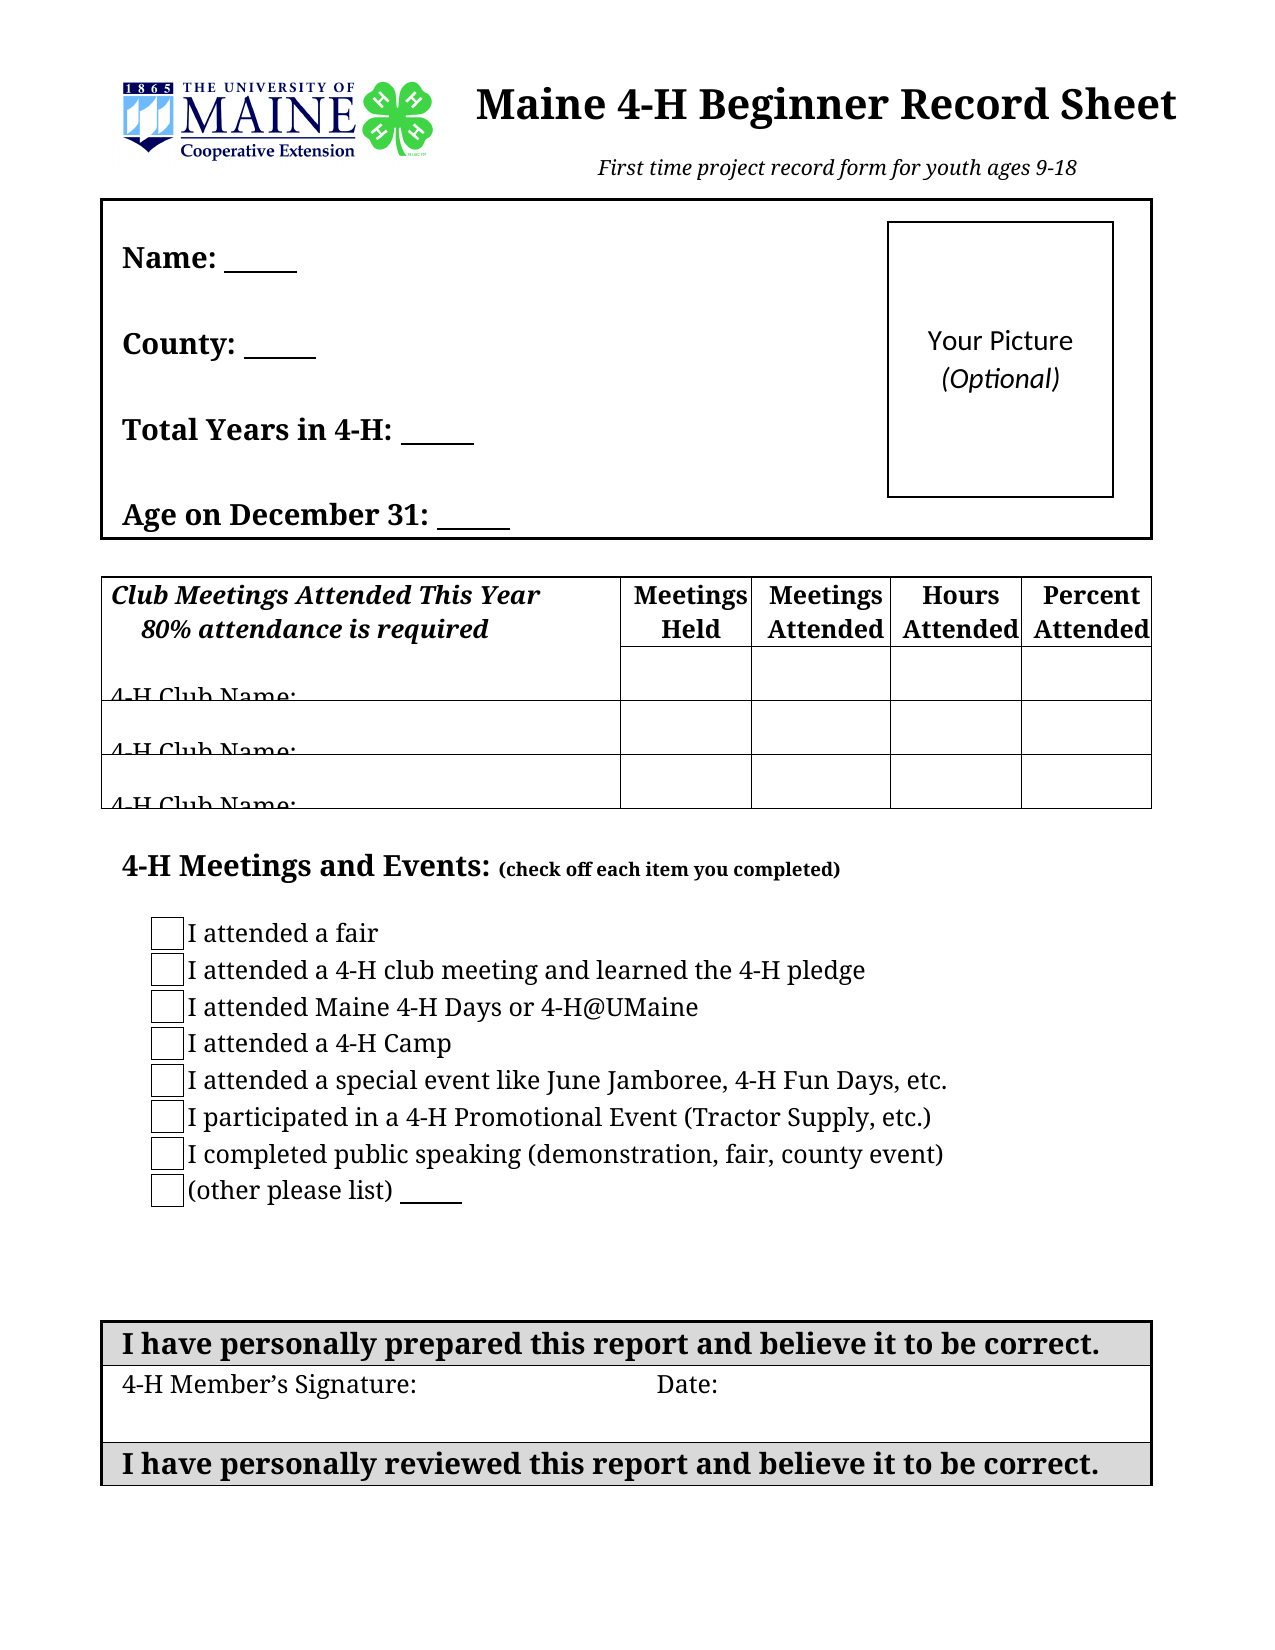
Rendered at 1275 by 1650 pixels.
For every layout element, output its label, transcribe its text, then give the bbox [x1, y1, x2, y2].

text I attended a special event like June Jamboree, 4-H Fun Days, etc. [150, 1063, 1200, 1097]
table_header Hours Attended [891, 578, 1021, 646]
text I participated in a 4-H Promotional Event (Tractor Supply, etc.) [150, 1099, 1200, 1133]
table_cell [621, 647, 751, 699]
table_header Meetings Held [621, 578, 751, 646]
text (other please list) [150, 1173, 1200, 1207]
text I completed public speaking (demonstration, fair, county event) [150, 1136, 1200, 1170]
text 4-H Meetings and Events: (check off each item you completed) [122, 845, 1200, 885]
table_cell Date: [636, 1366, 1150, 1442]
text I attended a fair [150, 916, 1200, 950]
table_cell [891, 755, 1021, 807]
table_header Name: County: Total Years in 4-H: Age on December 31: [103, 201, 1150, 537]
table_cell [752, 701, 890, 753]
table_cell 4-H Club Name: [102, 755, 620, 807]
table_cell [1022, 701, 1151, 753]
table_header Percent Attended [1022, 578, 1151, 646]
table_cell I have personally reviewed this report and believe it to be correct. [103, 1443, 1150, 1485]
table_cell [752, 647, 890, 699]
text I attended a 4-H Camp [150, 1026, 1200, 1060]
text I attended Maine 4-H Days or 4-H@UMaine [150, 989, 1200, 1023]
table_cell [1022, 647, 1151, 699]
text First time project record form for youth ages 9-18 [122, 153, 1200, 181]
table_cell [621, 755, 751, 807]
table_cell [621, 701, 751, 753]
text I attended a 4-H club meeting and learned the 4-H pledge [150, 952, 1200, 986]
table_header I have personally prepared this report and believe it to be correct. [103, 1323, 1150, 1365]
table_cell 4-H Club Name: [102, 701, 620, 753]
table_cell [891, 647, 1021, 699]
table_header Meetings Attended [752, 578, 890, 646]
text Maine 4-H Beginner Record Sheet [448, 75, 1200, 132]
table_cell [891, 701, 1021, 753]
table_header Club Meetings Attended This Year 80% attendance is required 4-H Club Name: [102, 578, 620, 699]
table_cell [752, 755, 890, 807]
table_cell 4-H Member’s Signature: [103, 1366, 636, 1442]
picture [112, 75, 448, 172]
table_cell [1022, 755, 1151, 807]
